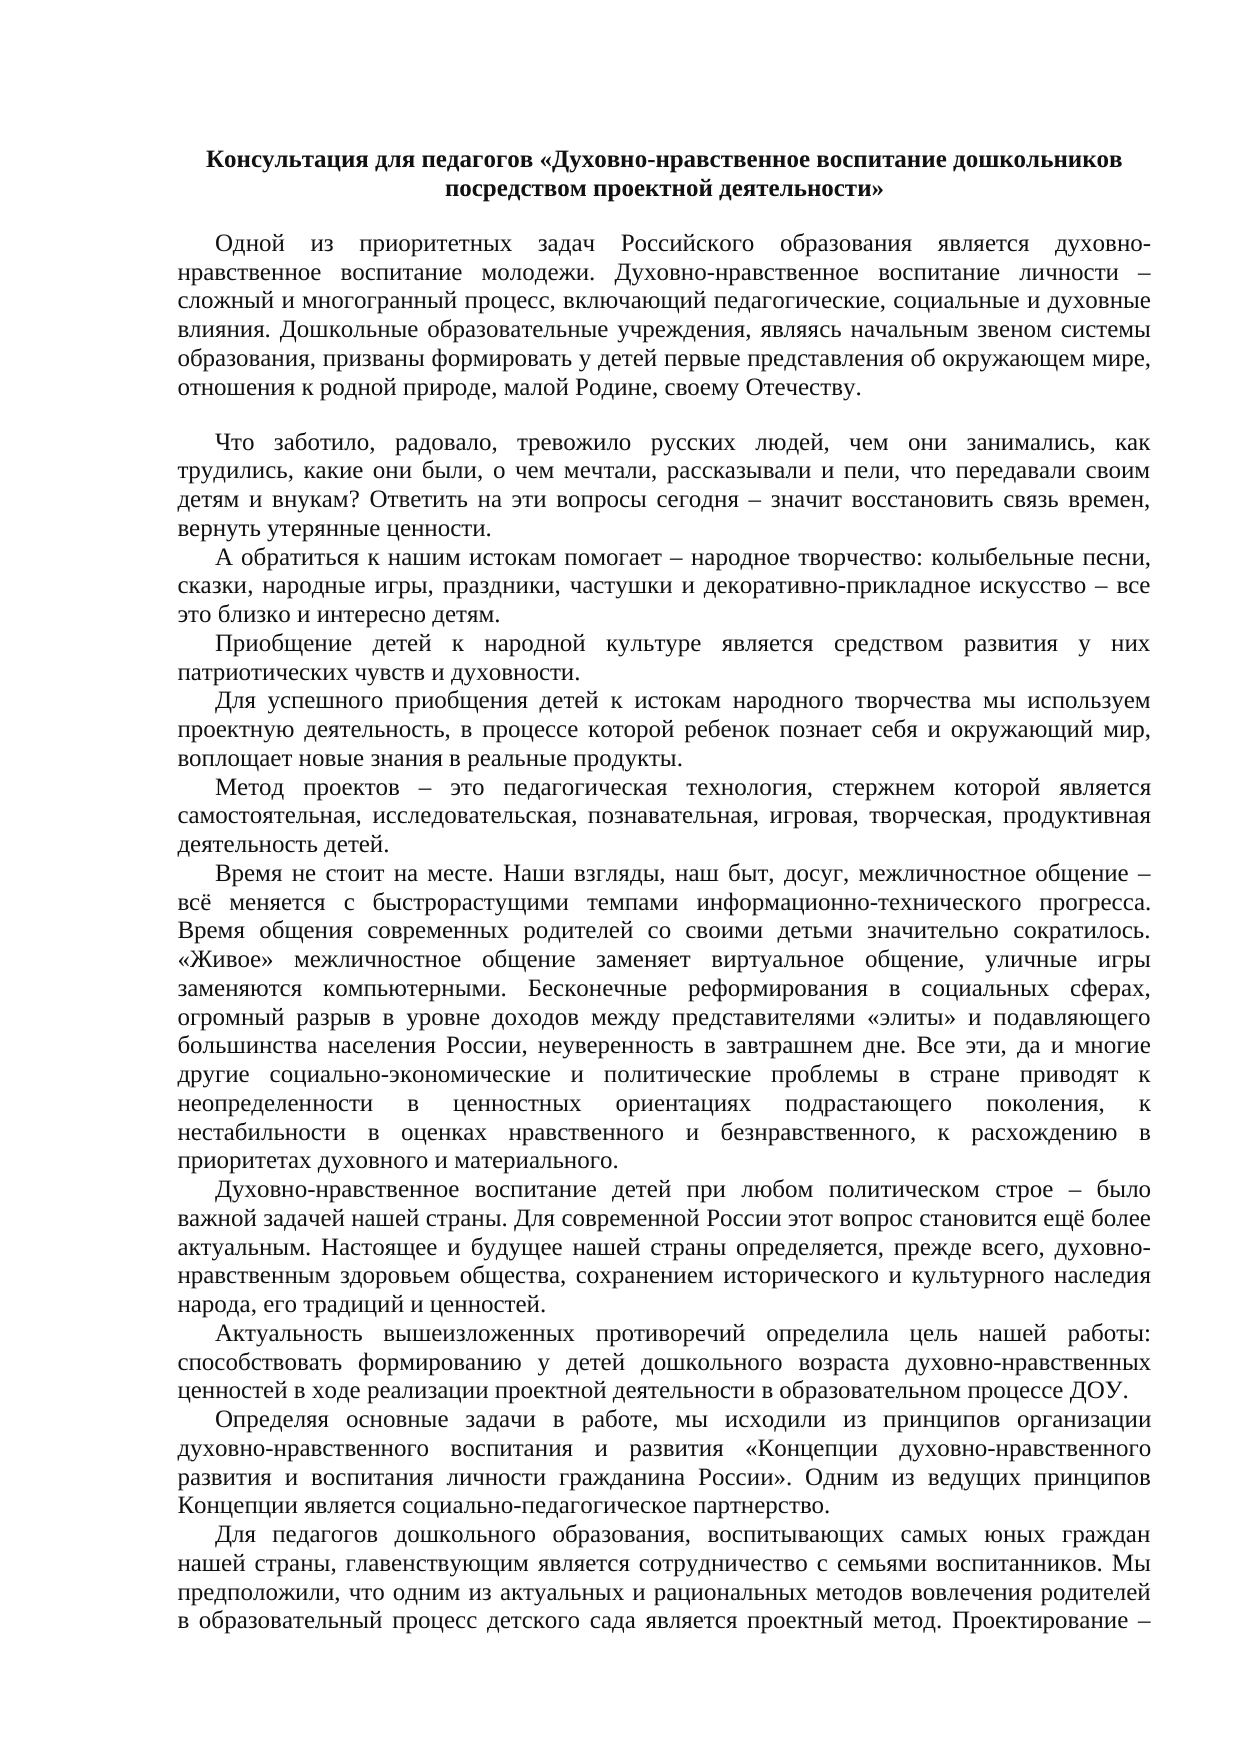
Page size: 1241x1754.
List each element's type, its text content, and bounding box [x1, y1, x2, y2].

text Для успешного приобщения детей к истокам народного творчества мы используем проектную деятельность, в процессе которой ребенок познает себя и окружающий мир, воплощает новые знания в реальные продукты. [177, 685, 1152, 772]
text Метод проектов – это педагогическая технология, стержнем которой является самостоятельная, исследовательская, познавательная, игровая, творческая, продуктивная деятельность детей. [177, 772, 1152, 858]
text Определяя основные задачи в работе, мы исходили из принципов организации духовно-нравственного воспитания и развития «Концепции духовно-нравственного развития и воспитания личности гражданина России». Одним из ведущих принципов Концепции является социально-педагогическое партнерство. [177, 1404, 1152, 1519]
text Одной из приоритетных задач Российского образования является духовно-нравственное воспитание молодежи. Духовно-нравственное воспитание личности – сложный и многогранный процесс, включающий педагогические, социальные и духовные влияния. Дошкольные образовательные учреждения, являясь начальным звеном системы образования, призваны формировать у детей первые представления об окружающем мире, отношения к родной природе, малой Родине, своему Отечеству. [177, 228, 1152, 400]
text Актуальность вышеизложенных противоречий определила цель нашей работы: способствовать формированию у детей дошкольного возраста духовно-нравственных ценностей в ходе реализации проектной деятельности в образовательном процессе ДОУ. [177, 1318, 1152, 1404]
text Что заботило, радовало, тревожило русских людей, чем они занимались, как трудились, какие они были, о чем мечтали, рассказывали и пели, что передавали своим детям и внукам? Ответить на эти вопросы сегодня – значит восстановить связь времен, вернуть утерянные ценности. [177, 427, 1152, 542]
text Консультация для педагогов «Духовно-нравственное воспитание дошкольников посредством проектной деятельности» [177, 144, 1152, 202]
text Приобщение детей к народной культуре является средством развития у них патриотических чувств и духовности. [177, 628, 1152, 685]
text Духовно-нравственное воспитание детей при любом политическом строе – было важной задачей нашей страны. Для современной России этот вопрос становится ещё более актуальным. Настоящее и будущее нашей страны определяется, прежде всего, духовно-нравственным здоровьем общества, сохранением исторического и культурного наследия народа, его традиций и ценностей. [177, 1174, 1152, 1318]
text А обратиться к нашим истокам помогает – народное творчество: колыбельные песни, сказки, народные игры, праздники, частушки и декоративно-прикладное искусство – все это близко и интересно детям. [177, 542, 1152, 628]
text Время не стоит на месте. Наши взгляды, наш быт, досуг, межличностное общение – всё меняется с быстрорастущими темпами информационно-технического прогресса. Время общения современных родителей со своими детьми значительно сократилось. «Живое» межличностное общение заменяет виртуальное общение, уличные игры заменяются компьютерными. Бесконечные реформирования в социальных сферах, огромный разрыв в уровне доходов между представителями «элиты» и подавляющего большинства населения России, неуверенность в завтрашнем дне. Все эти, да и многие другие социально-экономические и политические проблемы в стране приводят к неопределенности в ценностных ориентациях подрастающего поколения, к нестабильности в оценках нравственного и безнравственного, к расхождению в приоритетах духовного и материального. [177, 858, 1152, 1174]
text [177, 1519, 1152, 1634]
